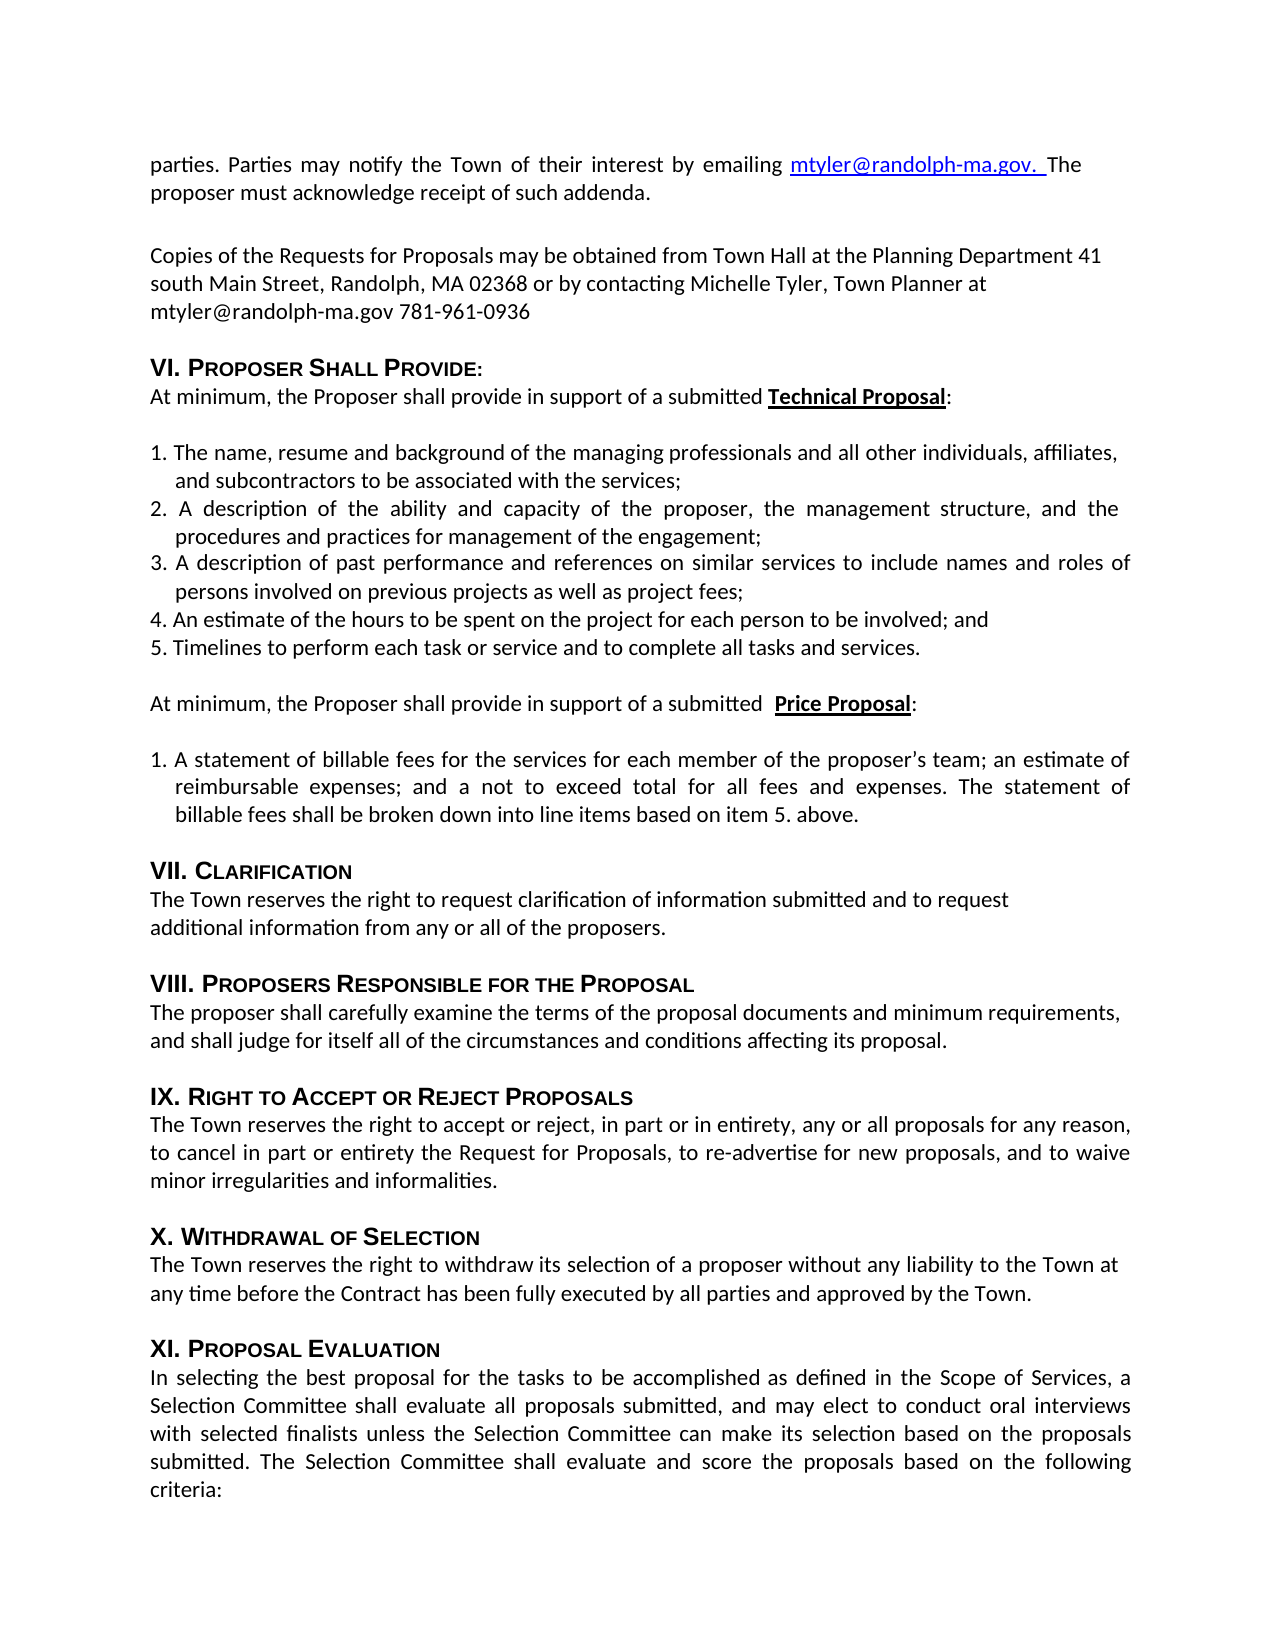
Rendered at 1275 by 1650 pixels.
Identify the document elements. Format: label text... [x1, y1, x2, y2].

text VI. PROPOSER SHALL PROVIDE: [150, 353, 488, 382]
text Copies of the Requests for Proposals may be obtained from Town Hall at the Planning Department 41 south Main Street, Randolph, MA 02368 or by contacting Michelle Tyler, Town Planner at mtyler@randolph-ma.gov 781-961-0936 [150, 241, 1131, 325]
text 1. The name, resume and background of the managing professionals and all other individuals, affiliates, and subcontractors to be associated with the services; [150, 438, 1131, 494]
text 1. A statement of billable fees for the services for each member of the proposer’s team; an estimate of reimbursable expenses; and a not to exceed total for all fees and expenses. The statement of billable fees shall be broken down into line items based on item 5. above. [150, 745, 1131, 828]
text At minimum, the Proposer shall provide in support of a submitted Technical Proposal: [150, 382, 957, 410]
text 3. A description of past performance and references on similar services to include names and roles of persons involved on previous projects as well as project fees; [150, 550, 1130, 605]
text parties. Parties may notify the Town of their interest by emailing mtyler@randolph-ma.gov. The proposer must acknowledge receipt of such addenda. [150, 150, 1131, 206]
text The proposer shall carefully examine the terms of the proposal documents and minimum requirements, and shall judge for itself all of the circumstances and conditions affecting its proposal. [150, 998, 1131, 1054]
text IX. RIGHT TO ACCEPT OR REJECT PROPOSALS [150, 1082, 638, 1110]
text VIII. PROPOSERS RESPONSIBLE FOR THE PROPOSAL [150, 969, 699, 998]
text The Town reserves the right to request clarification of information submitted and to request additional information from any or all of the proposers. [150, 885, 1015, 941]
text The Town reserves the right to withdraw its selection of a proposer without any liability to the Town at any time before the Contract has been fully executed by all parties and approved by the Town. [150, 1251, 1131, 1307]
text 4. An estimate of the hours to be spent on the project for each person to be involved; and [150, 605, 992, 633]
text In selecting the best proposal for the tasks to be accomplished as defined in the Scope of Services, a Selection Committee shall evaluate all proposals submitted, and may elect to conduct oral interviews with selected finalists unless the Selection Committee can make its selection based on the proposals submitted. The Selection Committee shall evaluate and score the proposals based on the following criteria: [150, 1363, 1131, 1503]
text VII. CLARIFICATION [150, 856, 358, 885]
text 2. A description of the ability and capacity of the proposer, the management structure, and the procedures and practices for management of the engagement; [150, 494, 1131, 550]
text 5. Timelines to perform each task or service and to complete all tasks and services. At minimum, the Proposer shall provide in support of a submitted Price Proposal: [150, 633, 925, 717]
text The Town reserves the right to accept or reject, in part or in entirety, any or all proposals for any reason, to cancel in part or entirety the Request for Proposals, to re-advertise for new proposals, and to waive minor irregularities and informalities. [150, 1111, 1131, 1194]
text X. WITHDRAWAL OF SELECTION [150, 1222, 485, 1251]
text XI. PROPOSAL EVALUATION [150, 1334, 445, 1363]
